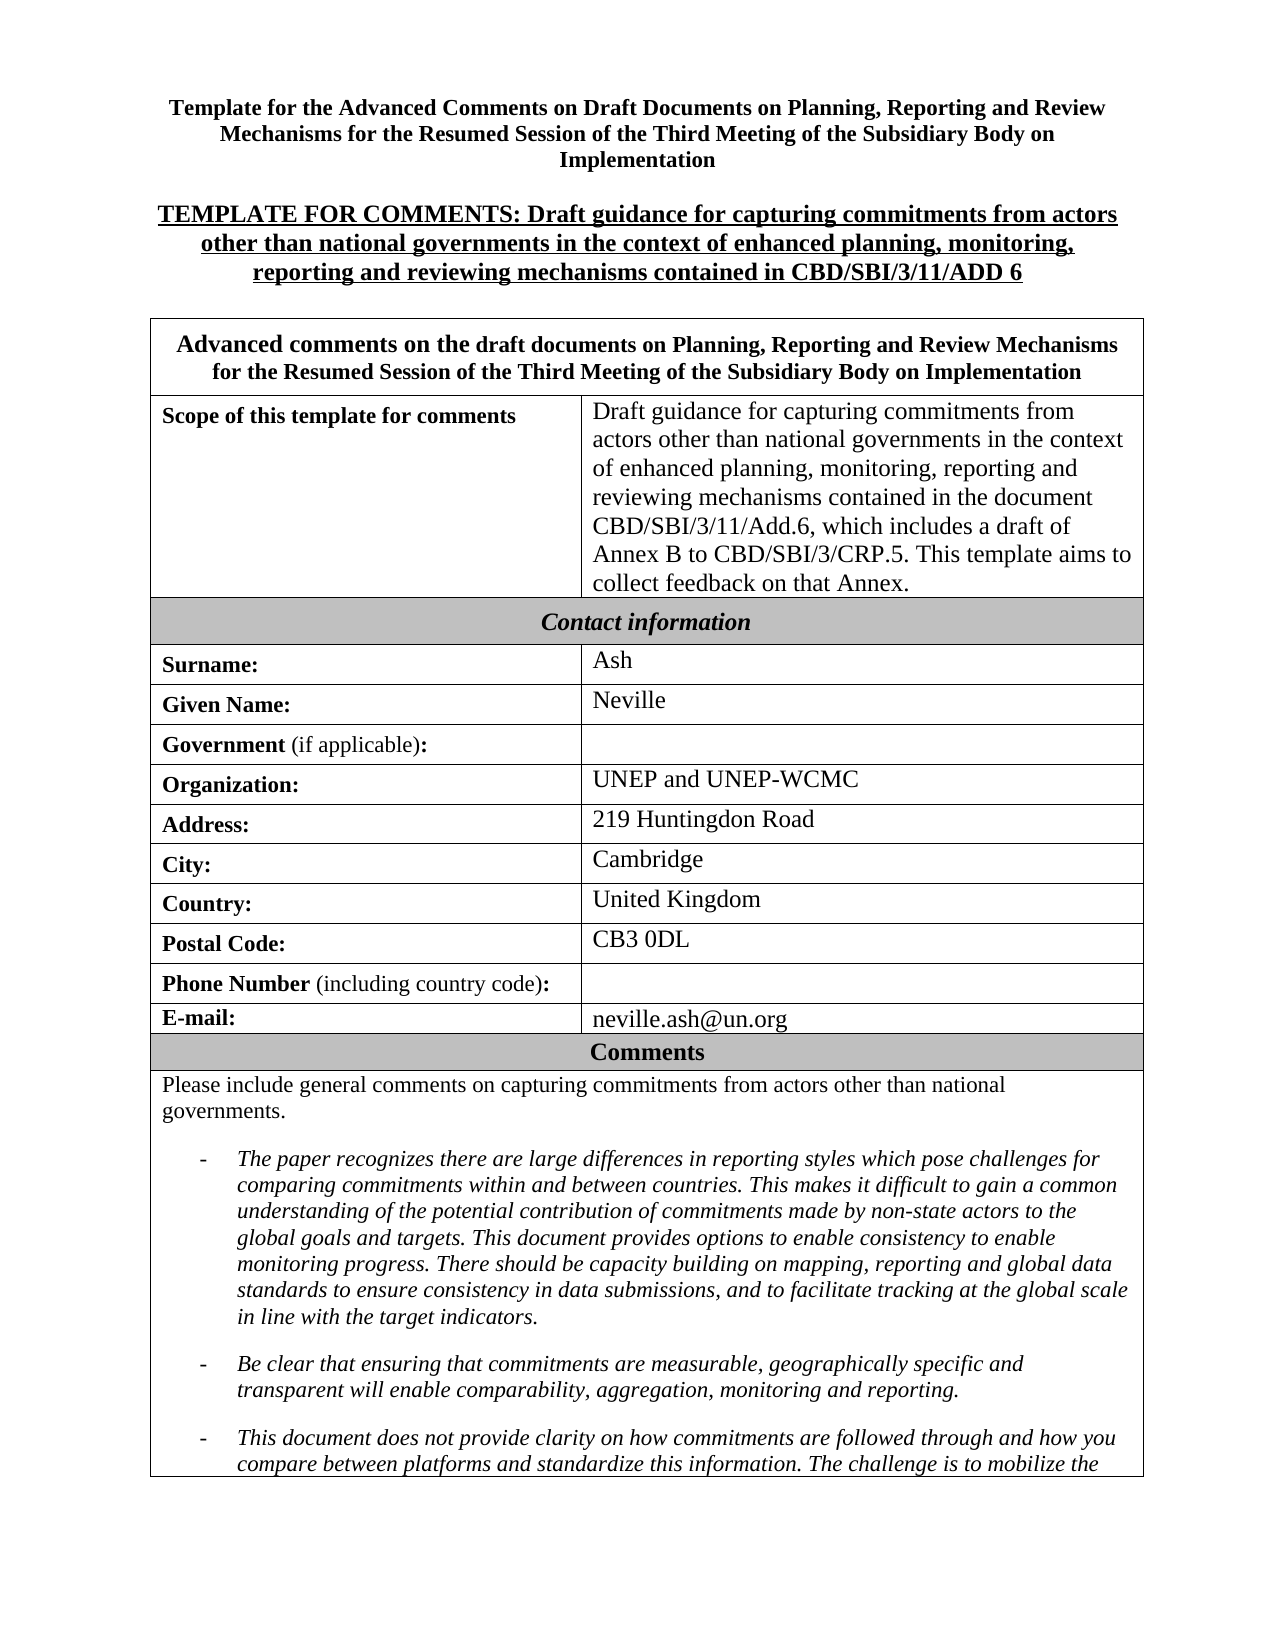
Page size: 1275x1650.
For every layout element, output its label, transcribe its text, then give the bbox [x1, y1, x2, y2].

table_cell neville.ash@un.org [582, 1004, 1143, 1033]
table_cell Draft guidance for capturing commitments from actors other than national governments in the context of enhanced planning, monitoring, reporting and reviewing mechanisms contained in the document CBD/SBI/3/11/Add.6, which includes a draft of Annex B to CBD/SBI/3/CRP.5. This template aims to collect feedback on that Annex. [582, 396, 1143, 597]
table_cell Comments [151, 1034, 1143, 1070]
table_cell Phone Number (including country code): [151, 964, 581, 1003]
table_cell Cambridge [582, 844, 1143, 883]
table_cell Given Name: [151, 685, 581, 724]
table_cell Neville [582, 685, 1143, 724]
text Template for the Advanced Comments on Draft Documents on Planning, Reporting and Review Mechanisms for the Resumed Session of the Third Meeting of the Subsidiary Body on Implementation [150, 94, 1125, 173]
table_cell UNEP and UNEP-WCMC [582, 765, 1143, 803]
text TEMPLATE FOR COMMENTS: Draft guidance for capturing commitments from actors other than national governments in the context of enhanced planning, monitoring, reporting and reviewing mechanisms contained in CBD/SBI/3/11/ADD 6 [150, 199, 1125, 285]
table_cell 219 Huntingdon Road [582, 805, 1143, 843]
table_cell Ash [582, 645, 1143, 684]
table_cell United Kingdom [582, 884, 1143, 923]
table_cell [582, 964, 1143, 1003]
table_cell Country: [151, 884, 581, 923]
table_cell Government (if applicable): [151, 725, 581, 763]
table_cell Scope of this template for comments [151, 396, 581, 597]
table_cell Address: [151, 805, 581, 843]
table_cell [582, 725, 1143, 763]
table_cell Surname: [151, 645, 581, 684]
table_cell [151, 1071, 1143, 1476]
table_cell Contact information [151, 598, 1143, 644]
table_cell Organization: [151, 765, 581, 803]
table_cell Postal Code: [151, 924, 581, 963]
table_cell City: [151, 844, 581, 883]
table_cell CB3 0DL [582, 924, 1143, 963]
table_cell E-mail: [151, 1004, 581, 1033]
table_header Advanced comments on the draft documents on Planning, Reporting and Review Mechanisms for the Resumed Session of the Third Meeting of the Subsidiary Body on Implementation [151, 319, 1143, 395]
